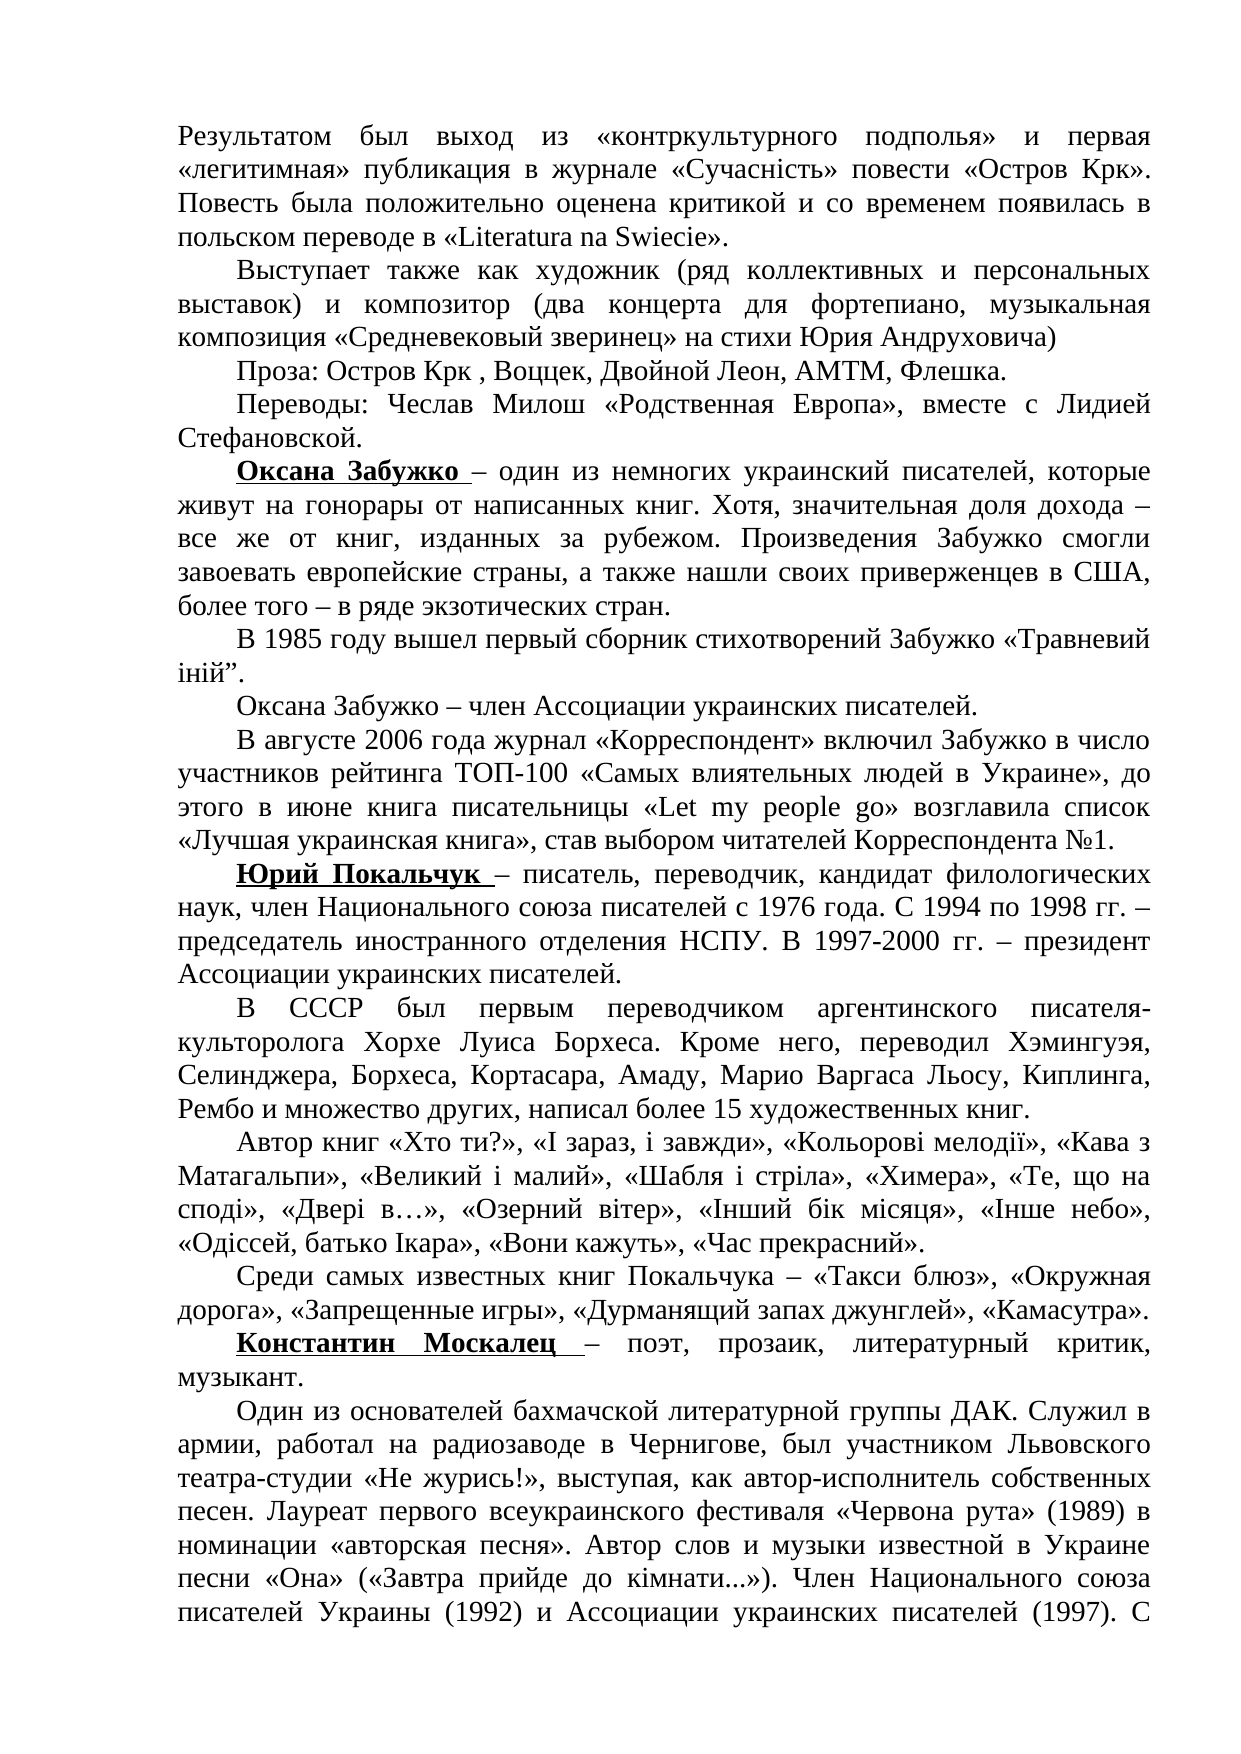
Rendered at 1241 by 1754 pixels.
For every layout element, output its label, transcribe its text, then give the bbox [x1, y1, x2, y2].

text В августе 2006 года журнал «Корреспондент» включил Забужко в число участников рейтинга ТОП-100 «Самых влиятельных людей в Украине», до этого в июне книга писательницы «Let my people go» возглавила список «Лучшая украинская книга», став выбором читателей Корреспондента №1. [177, 722, 1152, 856]
text Выступает также как художник (ряд коллективных и персональных выставок) и композитор (два концерта для фортепиано, музыкальная композиция «Средневековый зверинец» на стихи Юрия Андруховича) [177, 252, 1152, 353]
text В 1985 году вышел первый сборник стихотворений Забужко «Травневий іній”. [177, 621, 1152, 688]
text Переводы: Чеслав Милош «Родственная Европа», вместе с Лидией Стефановской. [177, 386, 1152, 453]
text Юрий Покальчук – писатель, переводчик, кандидат филологических наук, член Национального союза писателей с 1976 года. С 1994 по 1998 гг. – председатель иностранного отделения НСПУ. В 1997-2000 гг. – президент Ассоциации украинских писателей. [177, 856, 1152, 990]
text Оксана Забужко – один из немногих украинский писателей, которые живут на гонорары от написанных книг. Хотя, значительная доля дохода – все же от книг, изданных за рубежом. Произведения Забужко смогли завоевать европейские страны, а также нашли своих приверженцев в США, более того – в ряде экзотических стран. [177, 453, 1152, 621]
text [177, 118, 1152, 252]
text Автор книг «Хто ти?», «І зараз, і завжди», «Кольорові мелодії», «Кава з Матагальпи», «Великий і малий», «Шабля і стріла», «Химера», «Те, що на споді», «Двері в…», «Озерний вітер», «Інший бік місяця», «Інше небо», «Одіссей, батько Ікара», «Вони кажуть», «Час прекрасний». [177, 1124, 1152, 1258]
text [177, 1393, 1152, 1627]
text Оксана Забужко – член Ассоциации украинских писателей. [177, 688, 1152, 722]
text Среди самых известных книг Покальчука – «Такси блюз», «Окружная дорога», «Запрещенные игры», «Дурманящий запах джунглей», «Камасутра». [177, 1258, 1152, 1326]
text В СССР был первым переводчиком аргентинского писателя-культоролога Хорхе Луиса Борхеса. Кроме него, переводил Хэмингуэя, Селинджера, Борхеса, Кортасара, Амаду, Марио Варгаса Льосу, Киплинга, Рембо и множество других, написал более 15 художественных книг. [177, 990, 1152, 1124]
text Константин Москалец – поэт, прозаик, литературный критик, музыкант. [177, 1326, 1152, 1393]
text Проза: Остров Крк , Воццек, Двойной Леон, AMTM, Флешка. [177, 353, 1152, 386]
